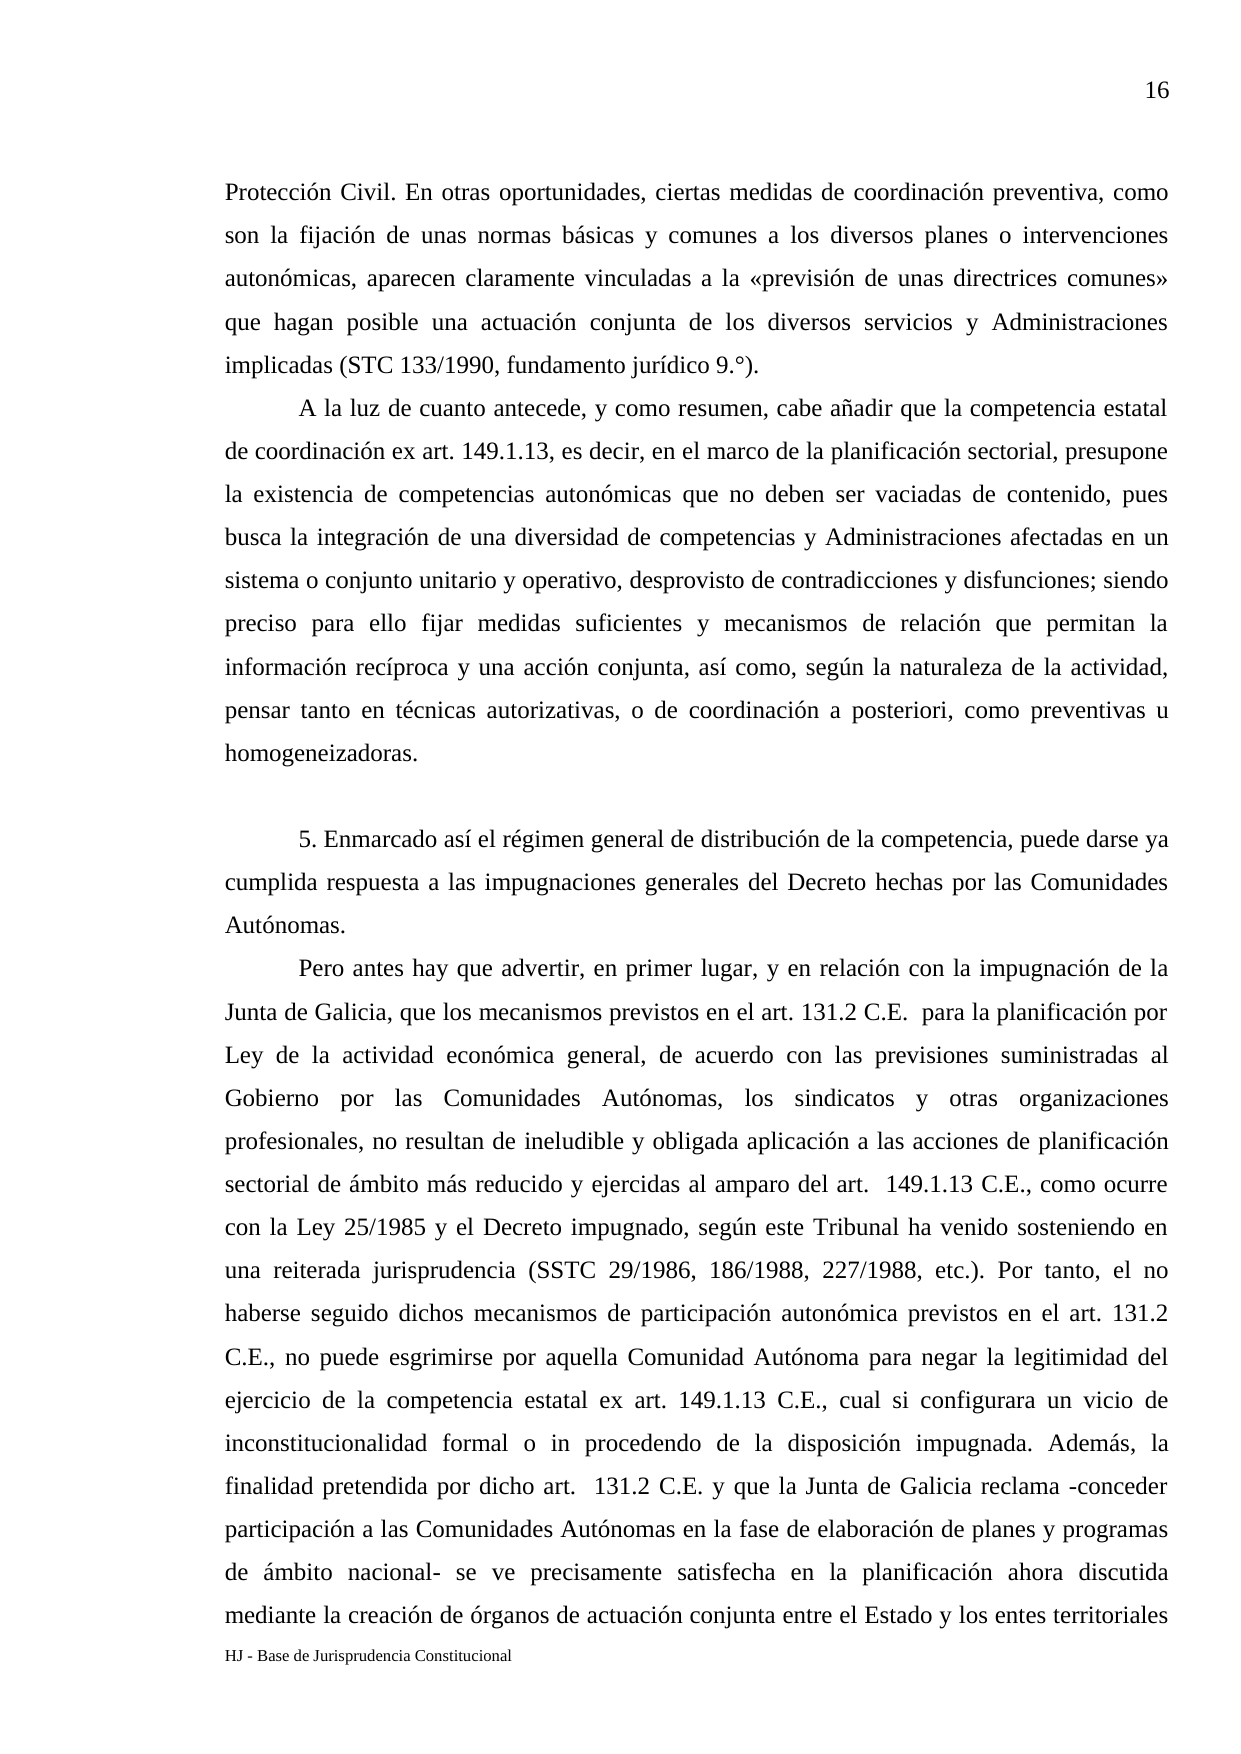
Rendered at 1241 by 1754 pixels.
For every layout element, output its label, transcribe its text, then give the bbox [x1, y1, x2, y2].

text 5. Enmarcado así el régimen general de distribución de la competencia, puede darse ya cumplida respuesta a las impugnaciones generales del Decreto hechas por las Comunidades Autónomas. [224, 824, 1169, 939]
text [224, 177, 1169, 378]
text A la luz de cuanto antecede, y como resumen, cabe añadir que la competencia estatal de coordinación ex art. 149.1.13, es decir, en el marco de la planificación sectorial, presupone la existencia de competencias autonómicas que no deben ser vaciadas de contenido, pues busca la integración de una diversidad de competencias y Administraciones afectadas en un sistema o conjunto unitario y operativo, desprovisto de contradicciones y disfunciones; siendo preciso para ello fijar medidas suficientes y mecanismos de relación que permitan la información recíproca y una acción conjunta, así como, según la naturaleza de la actividad, pensar tanto en técnicas autorizativas, o de coordinación a posteriori, como preventivas u homogeneizadoras. [224, 393, 1169, 767]
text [224, 953, 1169, 1629]
